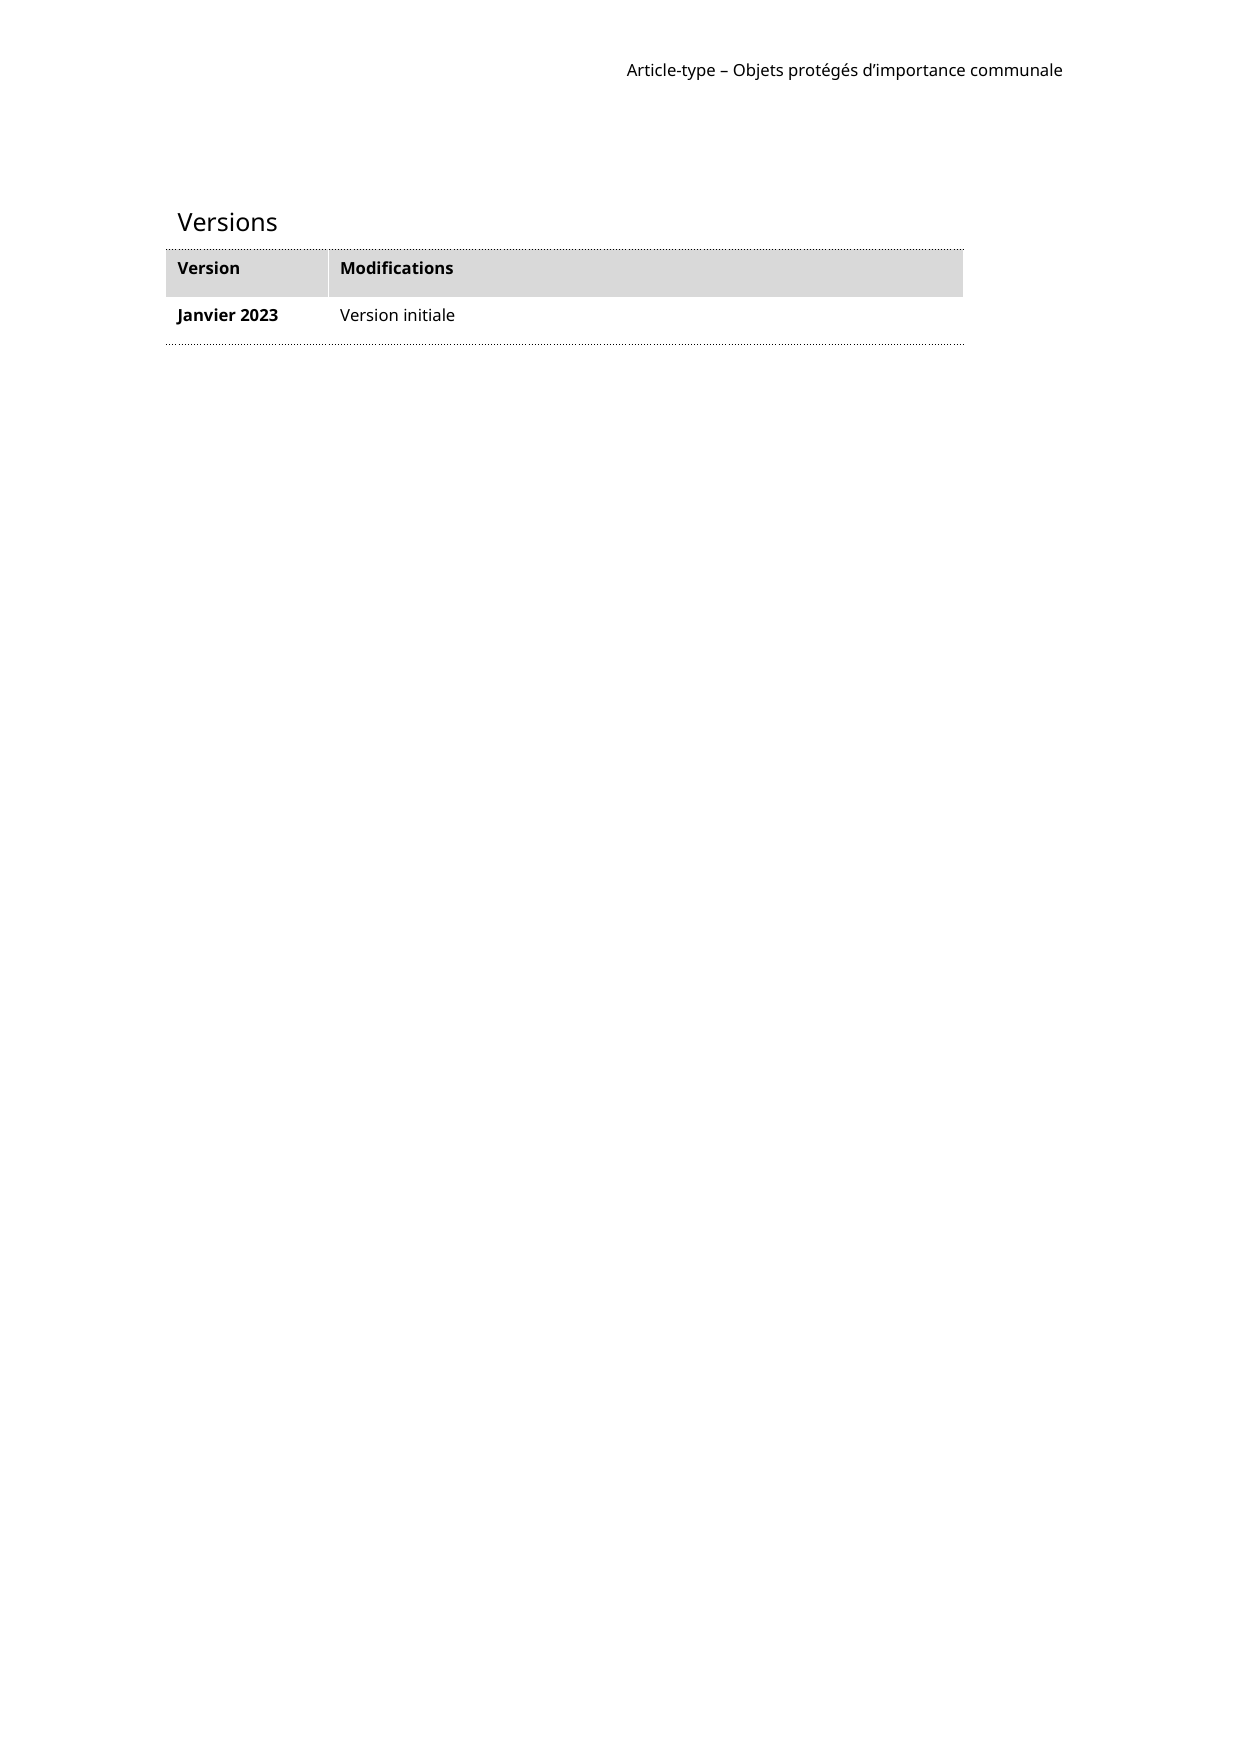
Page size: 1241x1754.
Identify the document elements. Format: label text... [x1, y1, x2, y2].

table_header Modifications [329, 249, 963, 297]
subtitle Versions [177, 204, 1063, 238]
table_header Version [166, 249, 328, 297]
table_cell Janvier 2023 [166, 297, 328, 344]
table_cell Version initiale [329, 297, 963, 344]
